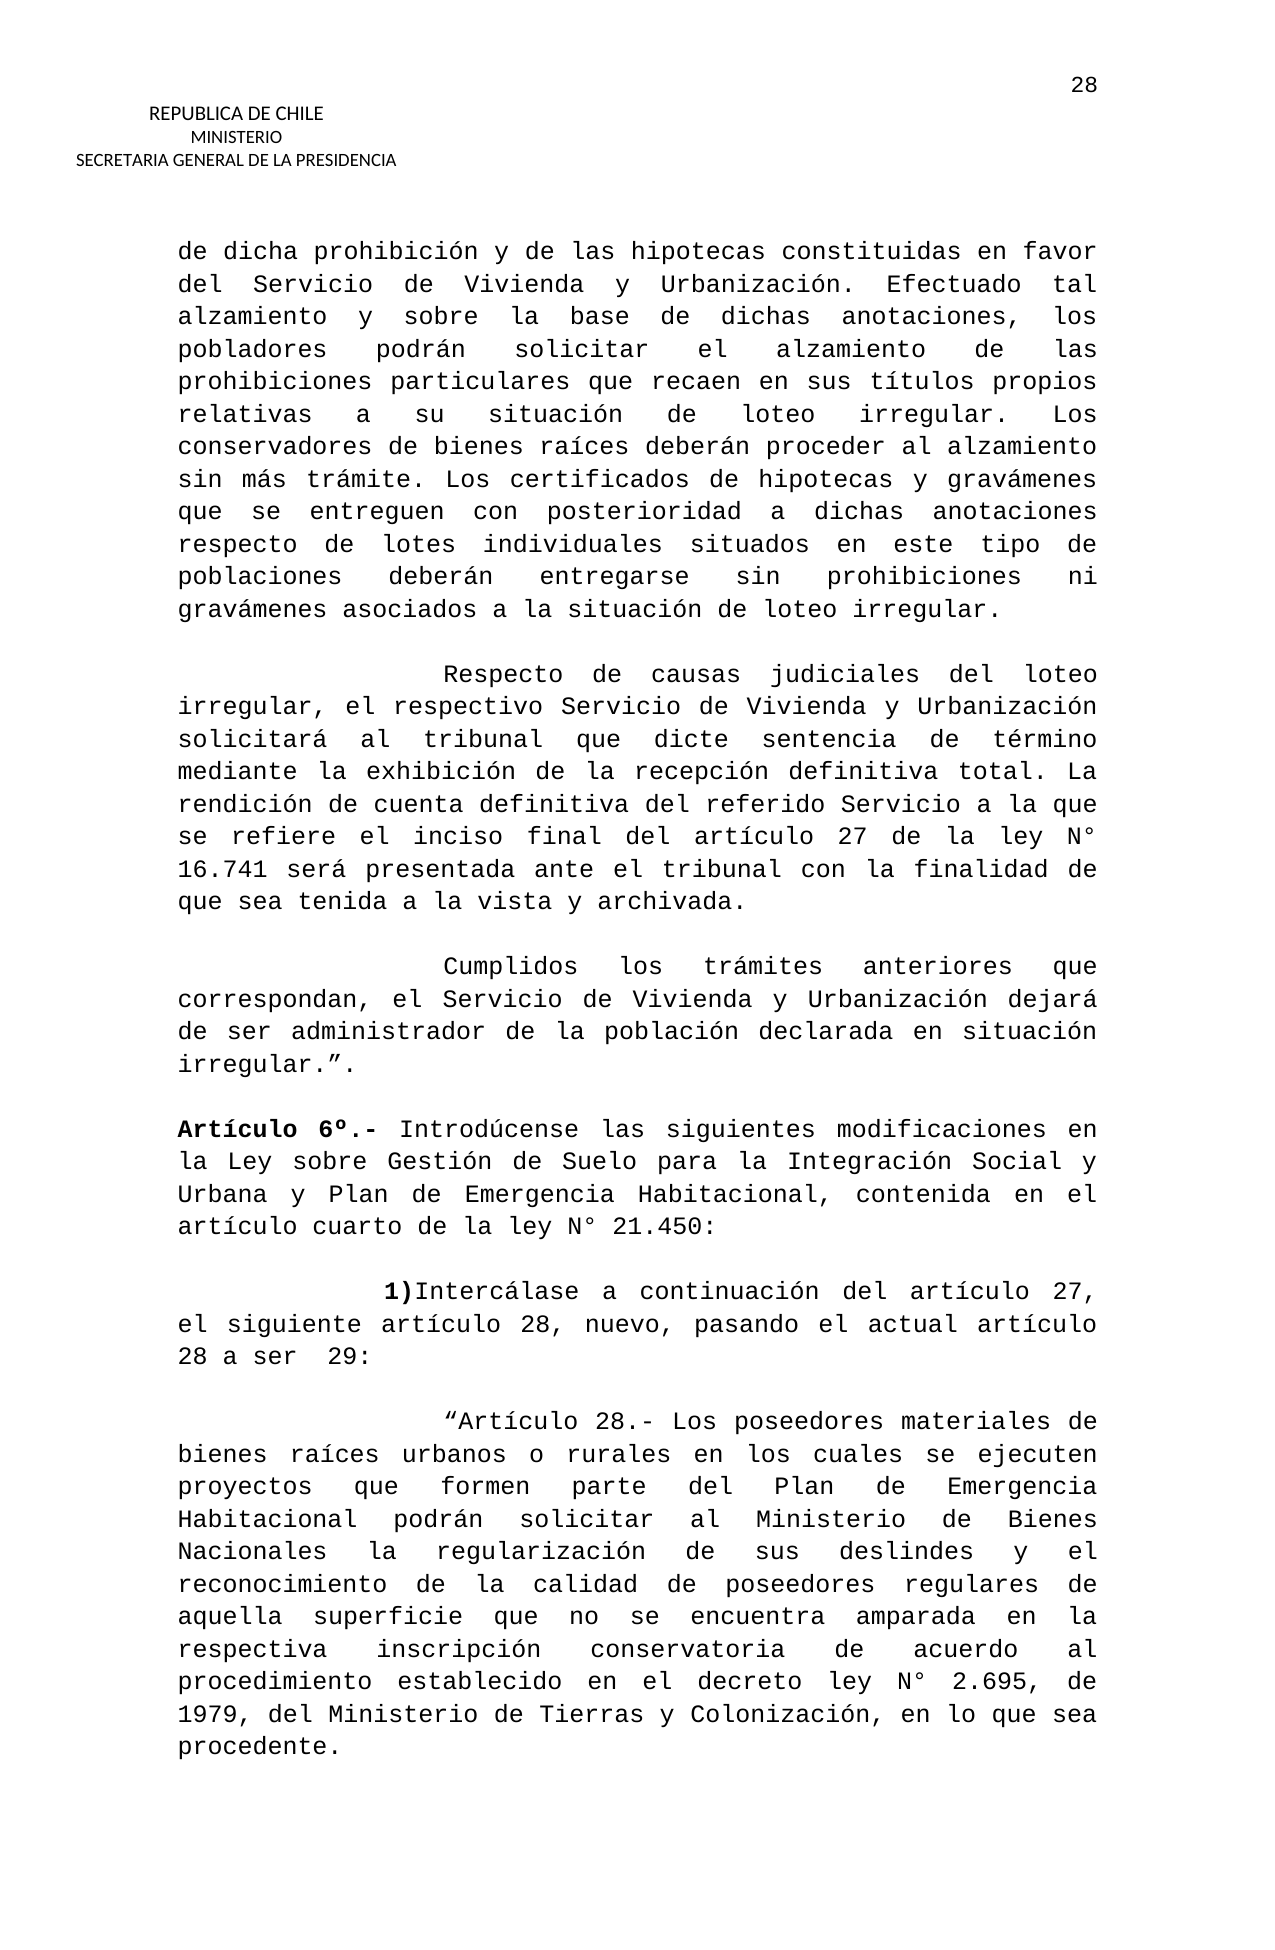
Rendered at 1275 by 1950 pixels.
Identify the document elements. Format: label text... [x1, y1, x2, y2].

text Artículo 6º.- Introdúcense las siguientes modificaciones en la Ley sobre Gestión de Suelo para la Integración Social y Urbana y Plan de Emergencia Habitacional, contenida en el artículo cuarto de la ley N° 21.450: [177, 1116, 1098, 1242]
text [177, 239, 1098, 624]
text Respecto de causas judiciales del loteo irregular, el respectivo Servicio de Vivienda y Urbanización solicitará al tribunal que dicte sentencia de término mediante la exhibición de la recepción definitiva total. La rendición de cuenta definitiva del referido Servicio a la que se refiere el inciso final del artículo 27 de la ley N° 16.741 será presentada ante el tribunal con la finalidad de que sea tenida a la vista y archivada. [177, 661, 1098, 917]
text “Artículo 28.- Los poseedores materiales de bienes raíces urbanos o rurales en los cuales se ejecuten proyectos que formen parte del Plan de Emergencia Habitacional podrán solicitar al Ministerio de Bienes Nacionales la regularización de sus deslindes y el reconocimiento de la calidad de poseedores regulares de aquella superficie que no se encuentra amparada en la respectiva inscripción conservatoria de acuerdo al procedimiento establecido en el decreto ley N° 2.695, de 1979, del Ministerio de Tierras y Colonización, en lo que sea procedente. [177, 1409, 1098, 1762]
list Intercálase a continuación del artículo 27, el siguiente artículo 28, nuevo, pasando el actual artículo 28 a ser 29: [177, 1279, 1098, 1372]
text Cumplidos los trámites anteriores que correspondan, el Servicio de Vivienda y Urbanización dejará de ser administrador de la población declarada en situación irregular.”. [177, 954, 1098, 1079]
